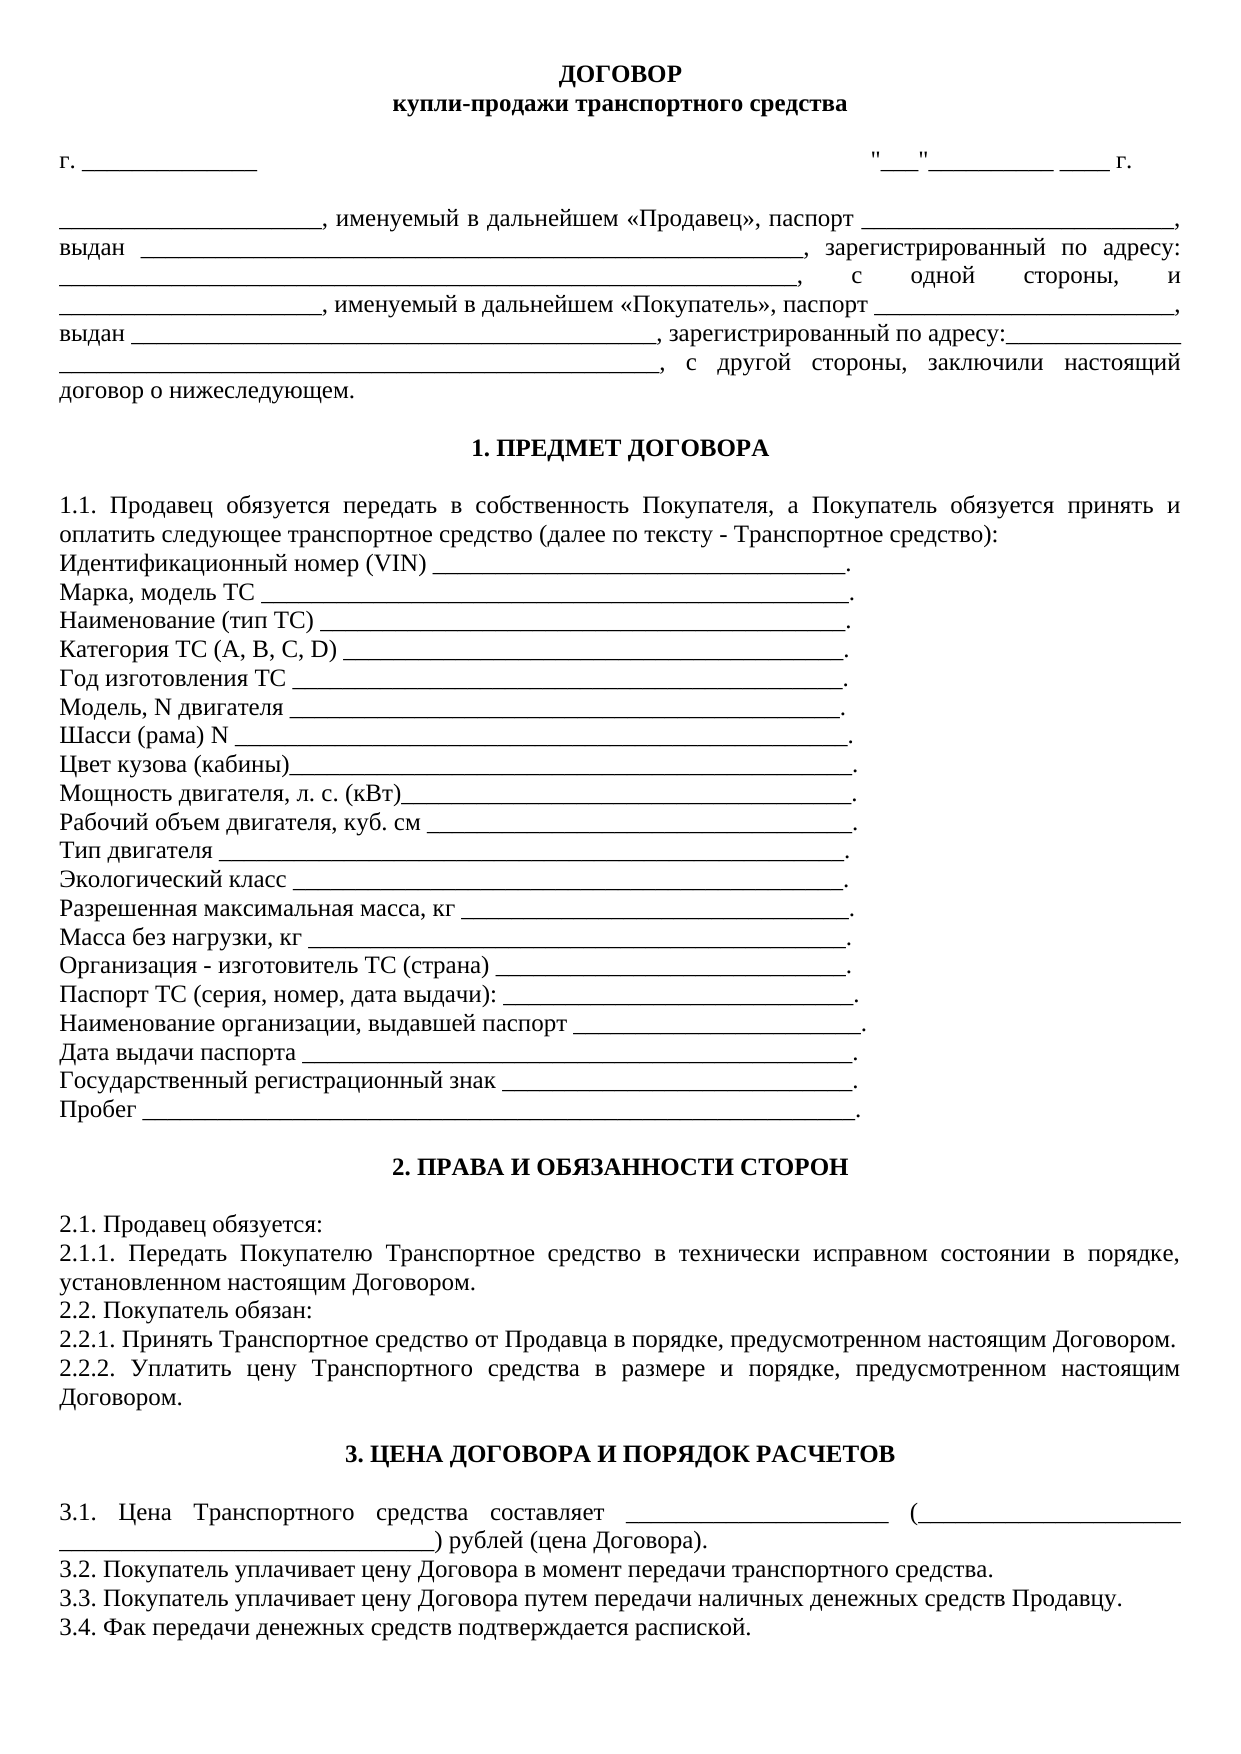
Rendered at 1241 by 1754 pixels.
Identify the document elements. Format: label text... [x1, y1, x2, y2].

text Экологический класс ____________________________________________. [59, 864, 1181, 893]
text г. ______________ "___"__________ ____ г. [59, 145, 1181, 174]
text 3.4. Фак передачи денежных средств подтверждается распиской. [59, 1612, 1181, 1640]
text Организация - изготовитель ТС (страна) ____________________________. [59, 950, 1181, 979]
text _____________________, именуемый в дальнейшем «Продавец», паспорт _________________________, выдан _____________________________________________________, зарегистрированный по адресу: ___________________________________________________________, с одной стороны, и _____________________, именуемый в дальнейшем «Покупатель», паспорт ________________________, выдан __________________________________________, зарегистрированный по адресу:______________ ________________________________________________, с другой стороны, заключили настоящий договор о нижеследующем. [59, 203, 1181, 404]
text ДОГОВОР [59, 59, 1181, 88]
text 2.2.2. Уплатить цену Транспортного средства в размере и порядке, предусмотренном настоящим Договором. [59, 1353, 1181, 1410]
text Наименование (тип ТС) __________________________________________. [59, 605, 1181, 634]
text Разрешенная максимальная масса, кг _______________________________. [59, 893, 1181, 922]
text Паспорт ТС (серия, номер, дата выдачи): ____________________________. [59, 979, 1181, 1008]
text Рабочий объем двигателя, куб. см __________________________________. [59, 807, 1181, 835]
text 3. ЦЕНА ДОГОВОРА И ПОРЯДОК РАСЧЕТОВ [59, 1439, 1181, 1468]
text Шасси (рама) N _________________________________________________. [59, 720, 1181, 749]
text Тип двигателя __________________________________________________. [59, 835, 1181, 864]
text 3.1. Цена Транспортного средства составляет _____________________ (_____________________ ______________________________) рублей (цена Договора). [59, 1497, 1181, 1554]
text 3.3. Покупатель уплачивает цену Договора путем передачи наличных денежных средств Продавцу. [59, 1583, 1181, 1612]
text 2.2. Покупатель обязан: [59, 1295, 1181, 1324]
text 3.2. Покупатель уплачивает цену Договора в момент передачи транспортного средства. [59, 1554, 1181, 1583]
text Дата выдачи паспорта ____________________________________________. [59, 1037, 1181, 1065]
text Год изготовления ТС ____________________________________________. [59, 663, 1181, 692]
text 2.1.1. Передать Покупателю Транспортное средство в технически исправном состоянии в порядке, установленном настоящим Договором. [59, 1238, 1181, 1295]
text 2.1. Продавец обязуется: [59, 1209, 1181, 1238]
text 1. ПРЕДМЕТ ДОГОВОРА [59, 433, 1181, 462]
text Идентификационный номер (VIN) _________________________________. [59, 548, 1181, 577]
text 2.2.1. Принять Транспортное средство от Продавца в порядке, предусмотренном настоящим Договором. [59, 1324, 1181, 1353]
text Цвет кузова (кабины)_____________________________________________. [59, 749, 1181, 778]
text Марка, модель ТС _______________________________________________. [59, 577, 1181, 605]
text Мощность двигателя, л. с. (кВт)____________________________________. [59, 778, 1181, 807]
text Модель, N двигателя ____________________________________________. [59, 692, 1181, 720]
text 2. ПРАВА И ОБЯЗАННОСТИ СТОРОН [59, 1152, 1181, 1180]
text Наименование организации, выдавшей паспорт _______________________. [59, 1008, 1181, 1037]
text Масса без нагрузки, кг ___________________________________________. [59, 922, 1181, 950]
text купли-продажи транспортного средства [59, 88, 1181, 117]
text 1.1. Продавец обязуется передать в собственность Покупателя, а Покупатель обязуется принять и оплатить следующее транспортное средство (далее по тексту - Транспортное средство): [59, 490, 1181, 548]
text Государственный регистрационный знак ____________________________. [59, 1065, 1181, 1094]
text Категория ТС (A, B, C, D) ________________________________________. [59, 634, 1181, 663]
text Пробег _________________________________________________________. [59, 1094, 1181, 1123]
